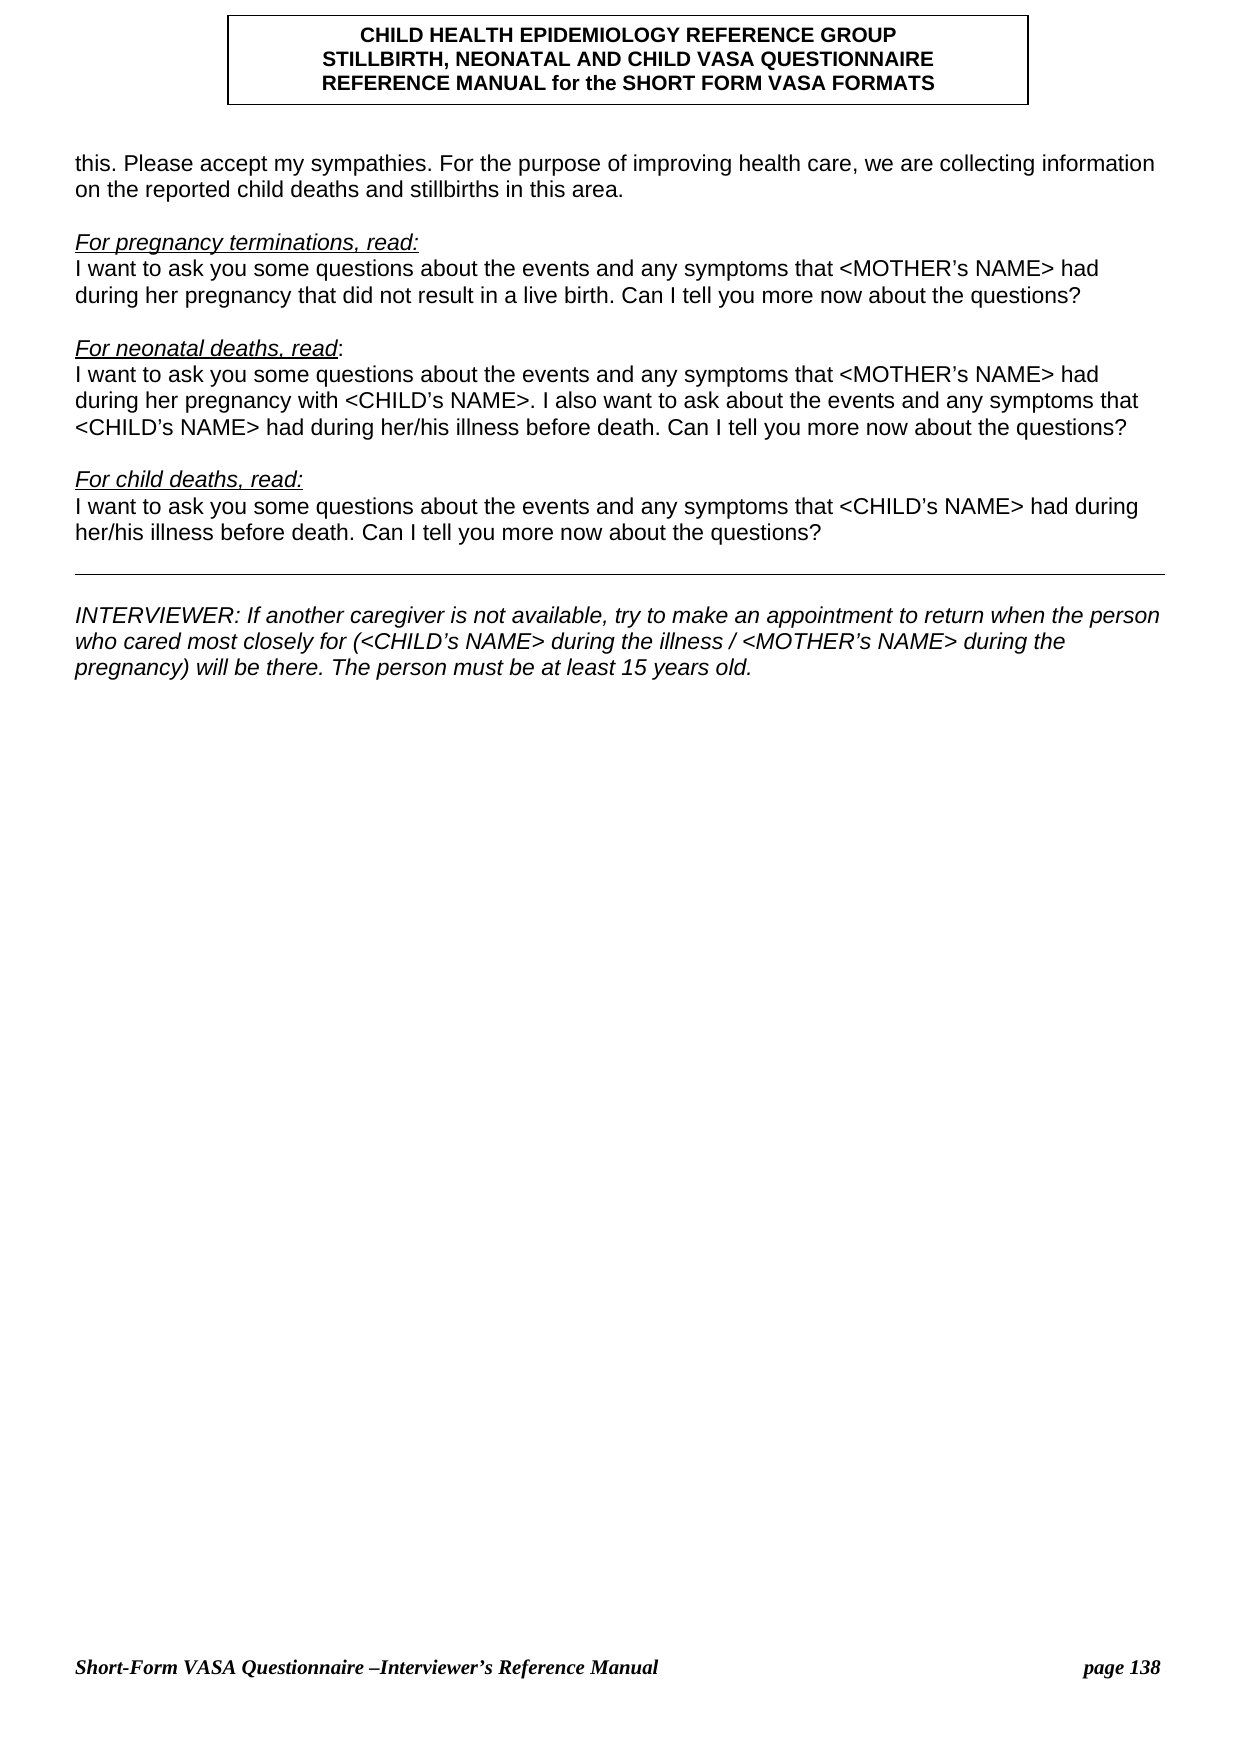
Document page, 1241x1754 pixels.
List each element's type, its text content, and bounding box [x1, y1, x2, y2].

text I want to ask you some questions about the events and any symptoms that <MOTHER’s NAME> had during her pregnancy with <CHILD’s NAME>. I also want to ask about the events and any symptoms that <CHILD’s NAME> had during her/his illness before death. Can I tell you more now about the questions? [75, 361, 1165, 440]
text For pregnancy terminations, read: [75, 229, 1165, 255]
text I want to ask you some questions about the events and any symptoms that <MOTHER’s NAME> had during her pregnancy that did not result in a live birth. Can I tell you more now about the questions? [75, 255, 1165, 308]
text For child deaths, read: [75, 466, 1165, 493]
text For neonatal deaths, read: [75, 334, 1165, 361]
text I want to ask you some questions about the events and any symptoms that <CHILD’s NAME> had during her/his illness before death. Can I tell you more now about the questions? [75, 493, 1165, 545]
text INTERVIEWER: If another caregiver is not available, try to make an appointment to return when the person who cared most closely for (<CHILD’s NAME> during the illness / <MOTHER’s NAME> during the pregnancy) will be there. The person must be at least 15 years old. [75, 602, 1165, 681]
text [75, 150, 1165, 203]
